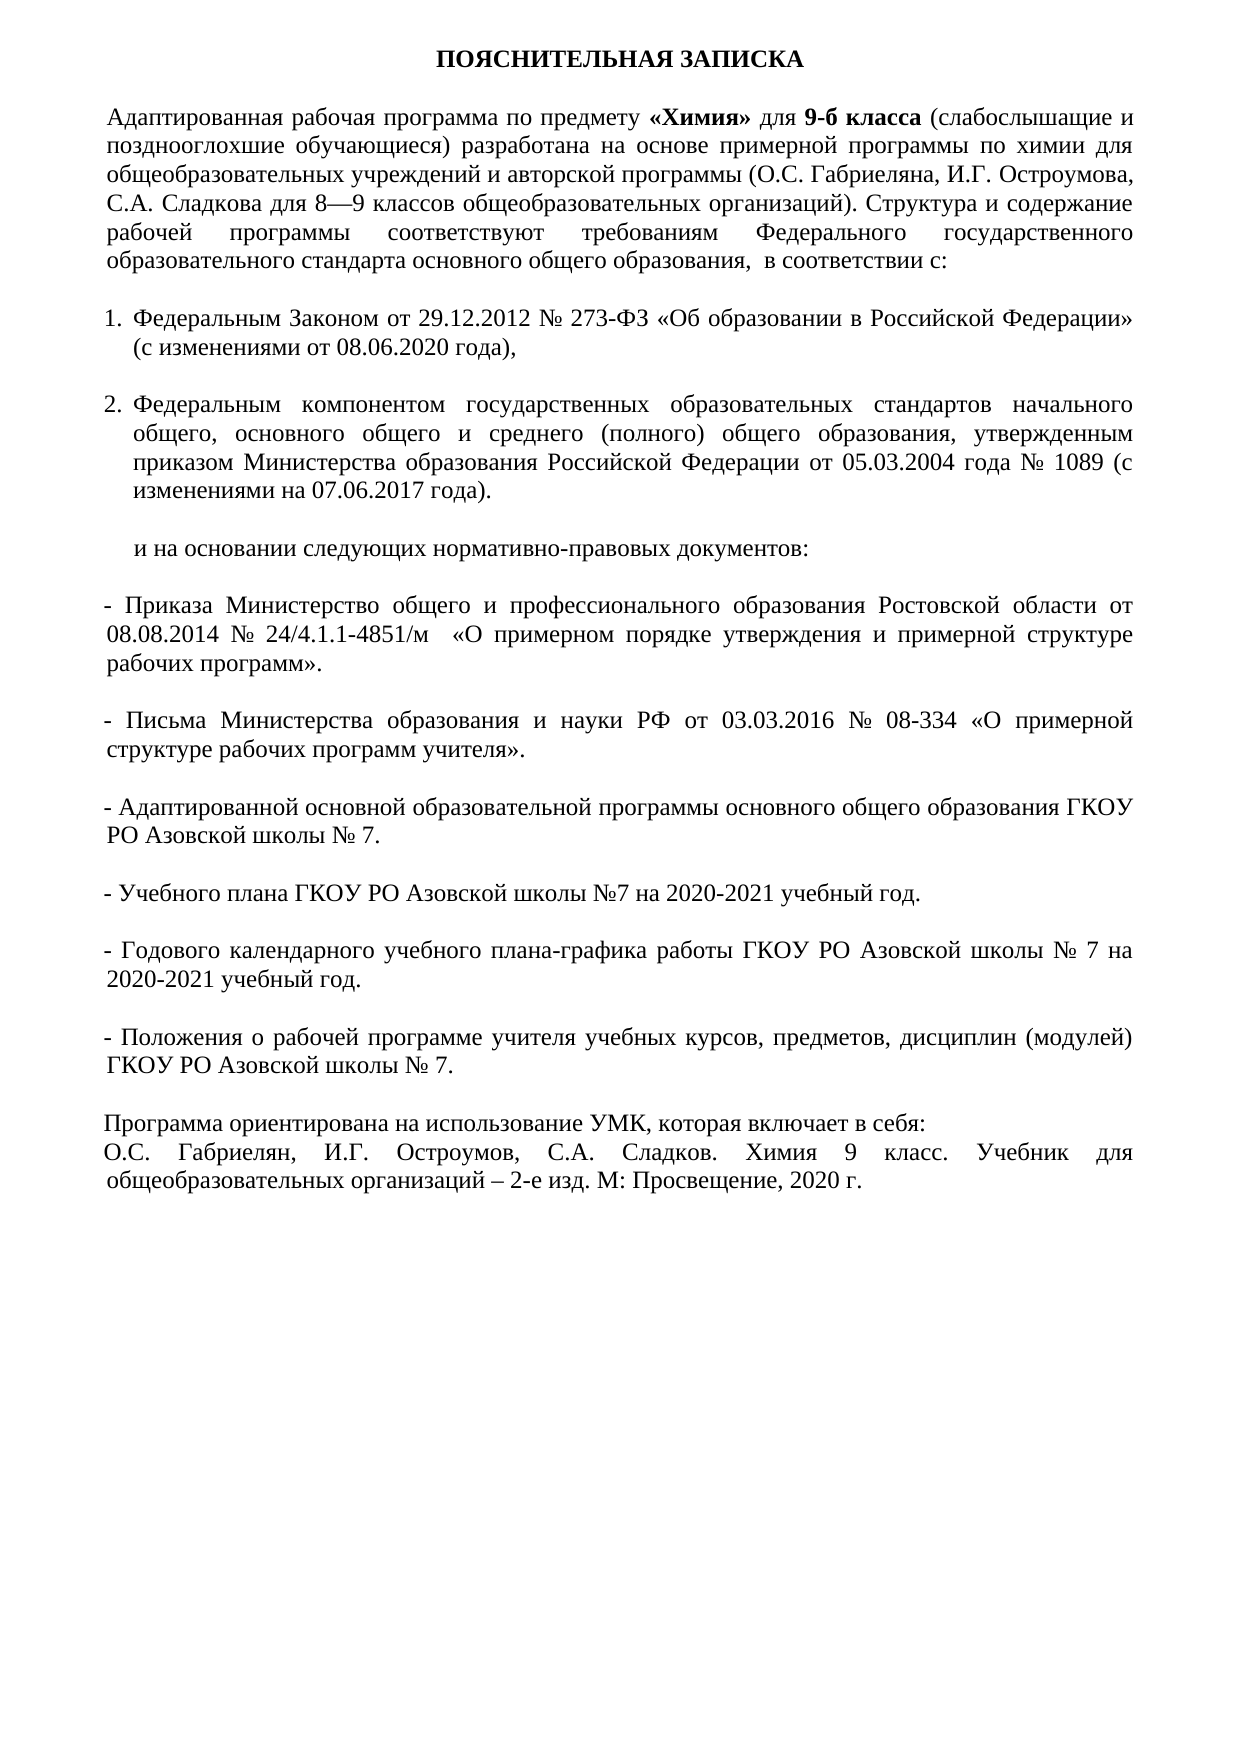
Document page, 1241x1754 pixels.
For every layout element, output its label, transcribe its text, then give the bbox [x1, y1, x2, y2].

list Федеральным Законом от 29.12.2012 № 273-ФЗ «Об образовании в Российской Федерации» (с изменениями от 08.06.2020 года), [103, 303, 1134, 361]
list Федеральным компонентом государственных образовательных стандартов начального общего, основного общего и среднего (полного) общего образования, утвержденным приказом Министерства образования Российской Федерации от 05.03.2004 года № 1089 (с изменениями на 07.06.2017 года). [103, 389, 1134, 504]
text - Приказа Министерство общего и профессионального образования Ростовской области от 08.08.2014 № 24/4.1.1-4851/м «О примерном порядке утверждения и примерной структуре рабочих программ». [103, 591, 1134, 677]
text Программа ориентирована на использование УМК, которая включает в себя: [103, 1108, 1134, 1137]
text Адаптированная рабочая программа по предмету «Химия» для 9-б класса (слабослышащие и позднооглохшие обучающиеся) разработана на основе примерной программы по химии для общеобразовательных учреждений и авторской программы (О.С. Габриеляна, И.Г. Остроумова, С.А. Сладкова для 8—9 классов общеобразовательных организаций). Структура и содержание рабочей программы соответствуют требованиям Федерального государственного образовательного стандарта основного общего образования, в соответствии с: [106, 102, 1134, 274]
text - Адаптированной основной образовательной программы основного общего образования ГКОУ РО Азовской школы № 7. [103, 792, 1134, 849]
text - Годового календарного учебного плана-графика работы ГКОУ РО Азовской школы № 7 на 2020-2021 учебный год. [103, 936, 1134, 993]
text - Письма Министерства образования и науки РФ от 03.03.2016 № 08-334 «О примерной структуре рабочих программ учителя». [103, 706, 1134, 763]
text ПОЯСНИТЕЛЬНАЯ ЗАПИСКА [118, 44, 1122, 73]
text - Учебного плана ГКОУ РО Азовской школы №7 на 2020-2021 учебный год. [103, 878, 1134, 907]
text О.С. Габриелян, И.Г. Остроумов, С.А. Сладков. Химия 9 класс. Учебник для общеобразовательных организаций – 2-е изд. М: Просвещение, 2020 г. [103, 1137, 1134, 1194]
text - Положения о рабочей программе учителя учебных курсов, предметов, дисциплин (модулей) ГКОУ РО Азовской школы № 7. [103, 1022, 1134, 1079]
text и на основании следующих нормативно-правовых документов: [106, 533, 1134, 562]
